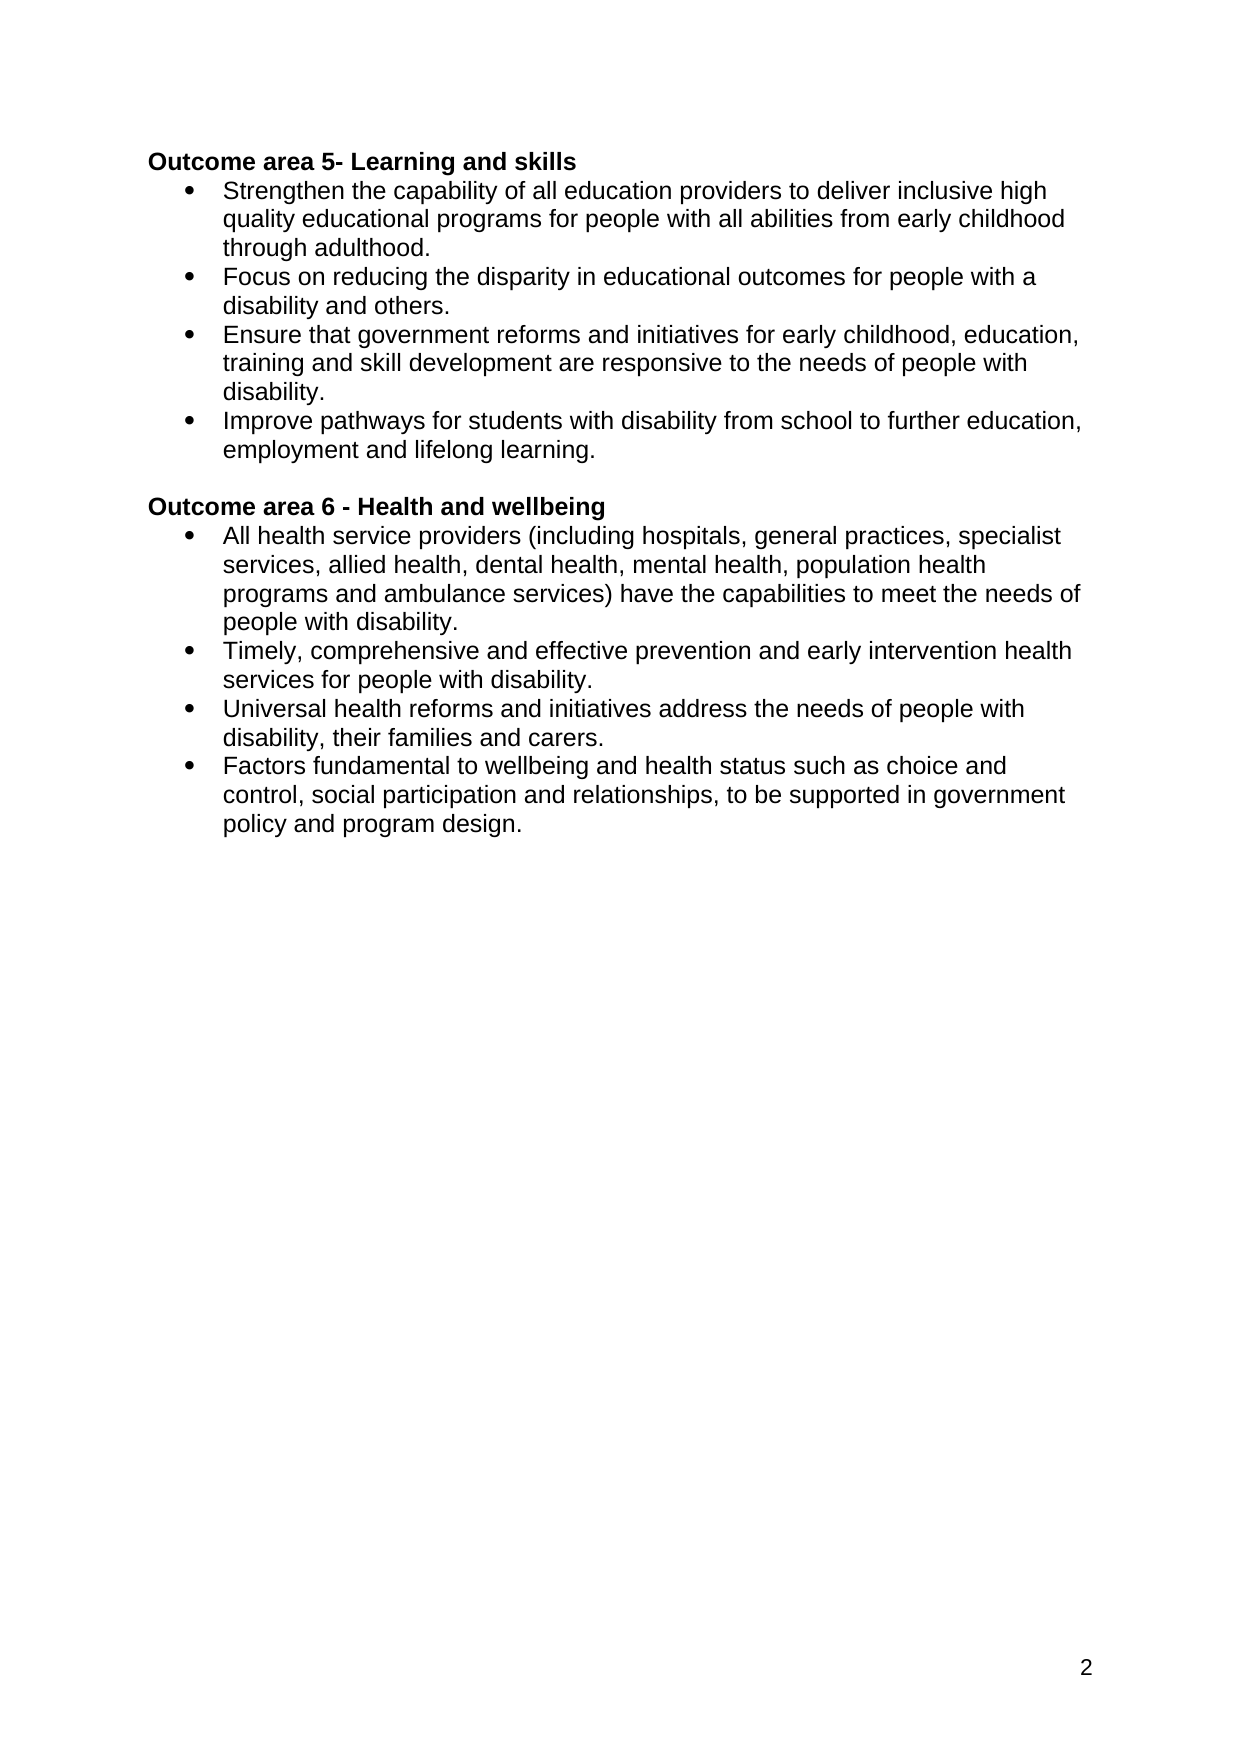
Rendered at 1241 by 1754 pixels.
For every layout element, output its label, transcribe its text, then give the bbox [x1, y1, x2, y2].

list Universal health reforms and initiatives address the needs of people with disability, their families and carers. [185, 694, 1092, 751]
list Focus on reducing the disparity in educational outcomes for people with a disability and others. [185, 262, 1092, 319]
list Timely, comprehensive and effective prevention and early intervention health services for people with disability. [185, 636, 1092, 694]
list Improve pathways for students with disability from school to further education, employment and lifelong learning. [185, 406, 1092, 463]
list Strengthen the capability of all education providers to deliver inclusive high quality educational programs for people with all abilities from early childhood through adulthood. [185, 176, 1092, 262]
list All health service providers (including hospitals, general practices, specialist services, allied health, dental health, mental health, population health programs and ambulance services) have the capabilities to meet the needs of people with disability. [185, 521, 1092, 636]
list Factors fundamental to wellbeing and health status such as choice and control, social participation and relationships, to be supported in government policy and program design. [185, 751, 1092, 838]
text Outcome area 6 - Health and wellbeing [148, 492, 1092, 521]
list Outcome area 5- Learning and skills [148, 147, 1092, 176]
list Ensure that government reforms and initiatives for early childhood, education, training and skill development are responsive to the needs of people with disability. [185, 319, 1092, 406]
